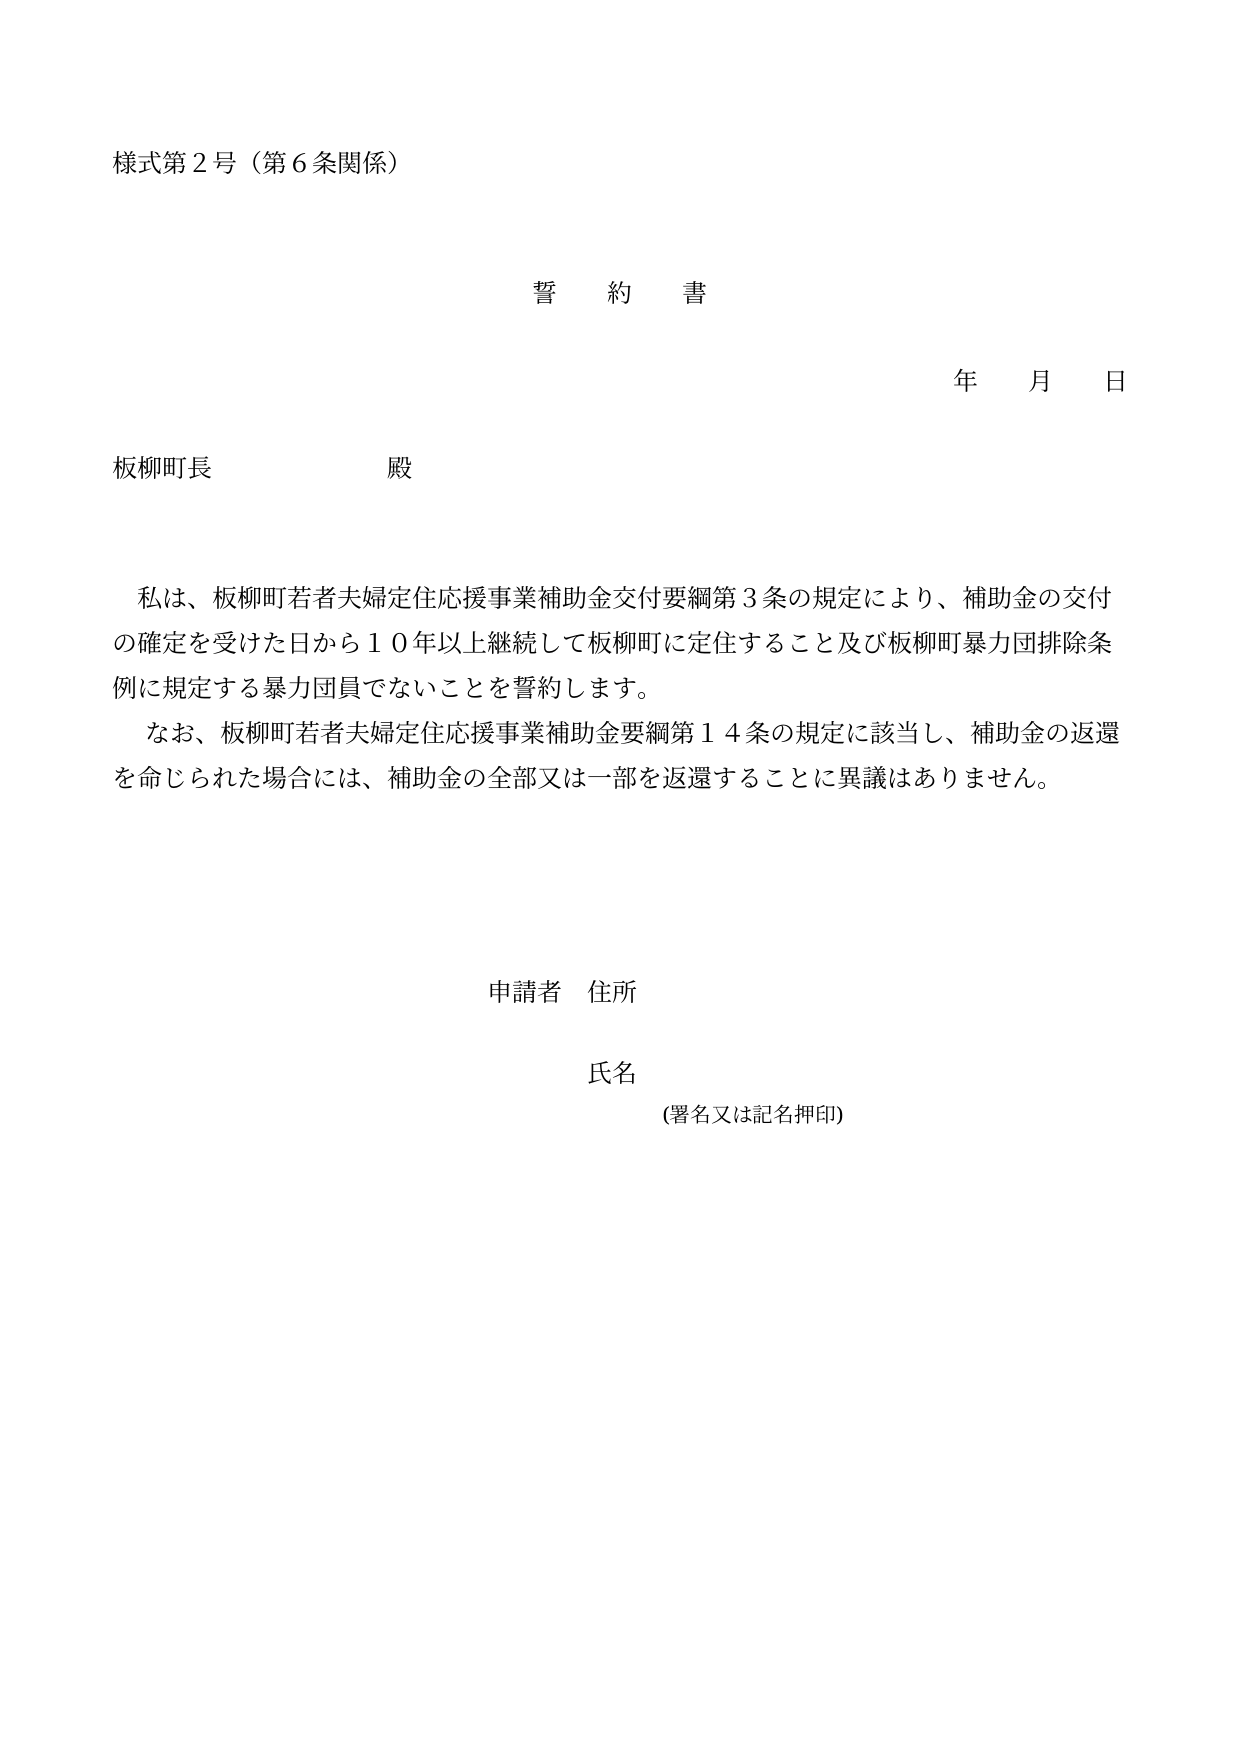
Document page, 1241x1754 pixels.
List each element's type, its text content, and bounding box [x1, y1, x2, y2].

text 私は、板柳町若者夫婦定住応援事業補助金交付要綱第３条の規定により、補助金の交付の確定を受けた日から１０年以上継続して板柳町に定住すること及び板柳町暴力団排除条例に規定する暴力団員でないことを誓約します。 [112, 579, 1128, 704]
text 申請者 住所 [112, 973, 1128, 1009]
text 氏名 [112, 1053, 1128, 1089]
text 誓 約 書 [112, 274, 1128, 310]
text 様式第２号（第６条関係） [112, 143, 1128, 179]
text (署名又は記名押印) [112, 1098, 1128, 1128]
text 年 月 日 [112, 361, 1128, 397]
text 板柳町長 殿 [112, 449, 1128, 485]
text なお、板柳町若者夫婦定住応援事業補助金要綱第１４条の規定に該当し、補助金の返還を命じられた場合には、補助金の全部又は一部を返還することに異議はありません。 [112, 713, 1128, 794]
